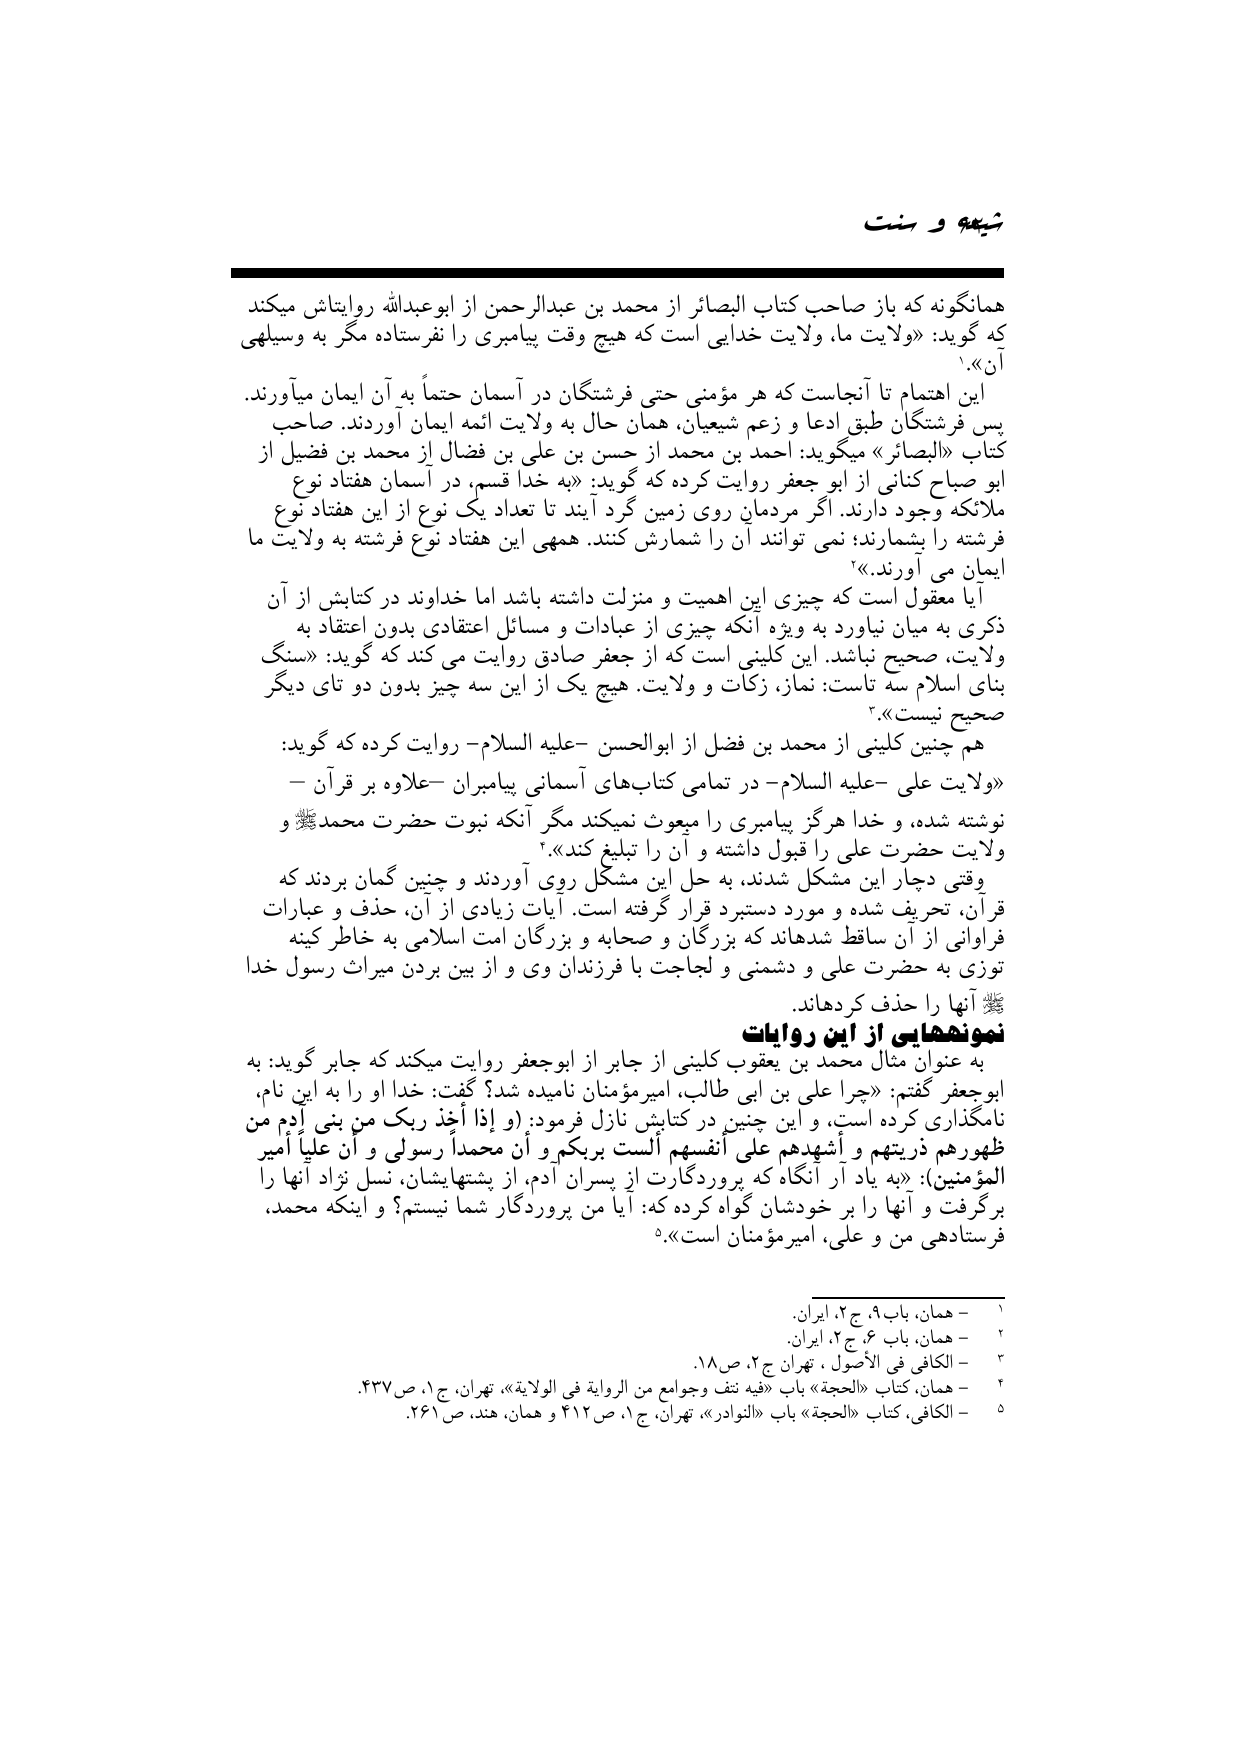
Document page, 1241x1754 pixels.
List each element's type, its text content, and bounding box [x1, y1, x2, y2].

text هم چنين كليني از محمد بن فضل از ابوالحسن -عليه السلام- روايت كرده كه گويد: «ولايت علي -عليه السلام- در تمامي كتاب‌هاي آسماني پيامبران –علاوه بر قرآن – نوشته شده، و خدا هرگز پيامبري را مبعوث نمي‎كند مگر آنكه نبوت حضرت محمد و ولايت حضرت علي را قبول داشته و آن را تبليغ كند». [236, 733, 1004, 869]
text به عنوان مثال محمد بن يعقوب كليني از جابر از ابوجعفر روايت مي‎كند كه جابر گويد: به ابوجعفر گفتم: «چرا علي بن ابي طالب، اميرمؤمنان ناميده شد؟ گفت: خدا او را به اين نام، نامگذاري كرده است، و اين چنين در كتابش نازل فرمود: (و إذا أخذ ربك من بني آدم من ظهورهم ذريتهم و أشهدهم علي أنفسهم ألست بربكم و أن محمداً رسولي و أن علياً أمير المؤمنين): «به ياد آر آنگاه كه پروردگارت از پسران آدم، از پشت‎هايشان، نسل نژاد آنها را برگرفت و آنها را بر خودشان گواه كرده كه: آيا من پروردگار شما نيستم؟ و اينكه محمد، فرستاده‎ي من و علي، اميرمؤمنان است». [236, 1051, 1004, 1255]
text اين اهتمام تا آنجاست كه هر مؤمني حتي فرشتگان در آسمان حتماً به آن ايمان مي‎آورند. پس فرشتگان طبق ادعا و زعم شيعيان، همان حال به ولايت ائمه ايمان آوردند. صاحب كتاب «البصائر» مي‎گويد: احمد بن محمد از حسن بن علي بن فضال از محمد بن فضيل از ابو صباح كناني از ابو جعفر روايت كرده كه گويد: «به خدا قسم، در آسمان هفتاد نوع ملائكه وجود دارند. اگر مردمان روي زمين گرد آيند تا تعداد يك نوع از اين هفتاد نوع فرشته را بشمارند؛ نمي توانند آن را شمارش كنند. همه‎ي اين هفتاد نوع فرشته به ولايت ما ايمان مي آورند.» [236, 383, 1004, 587]
text آيا معقول است كه چيزي اين اهميت و منزلت داشته باشد اما خداوند در كتابش از آن ذكري به ميان نياورد به ويژه آنكه چيزي از عبادات و مسائل اعتقادي بدون اعتقاد به ولايت، صحيح نباشد. اين كليني است كه از جعفر صادق روايت مي كند كه گويد: «سنگ بناي اسلام سه تاست: نماز، زكات و ولايت. هيچ يك از اين سه چيز بدون دو تاي ديگر صحيح نيست». [236, 587, 1004, 733]
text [236, 295, 1004, 383]
text وقتي دچار اين مشكل شدند، به حل اين مشكل روي آوردند و چنين گمان بردند كه قرآن، تحريف شده و مورد دستبرد قرار گرفته است. آيات زيادي از آن، حذف و عبارات فراواني از آن ساقط شده‎اند كه بزرگان و صحابه و بزرگان امت اسلامي به خاطر كينه توزي به حضرت علي و دشمني و لجاجت با فرزندان وي و از بين بردن ميراث رسول خدا آنها را حذف كرده‎اند. [236, 869, 1004, 1023]
subtitle نمونه‎هايي از اين روايات [236, 1023, 1004, 1051]
